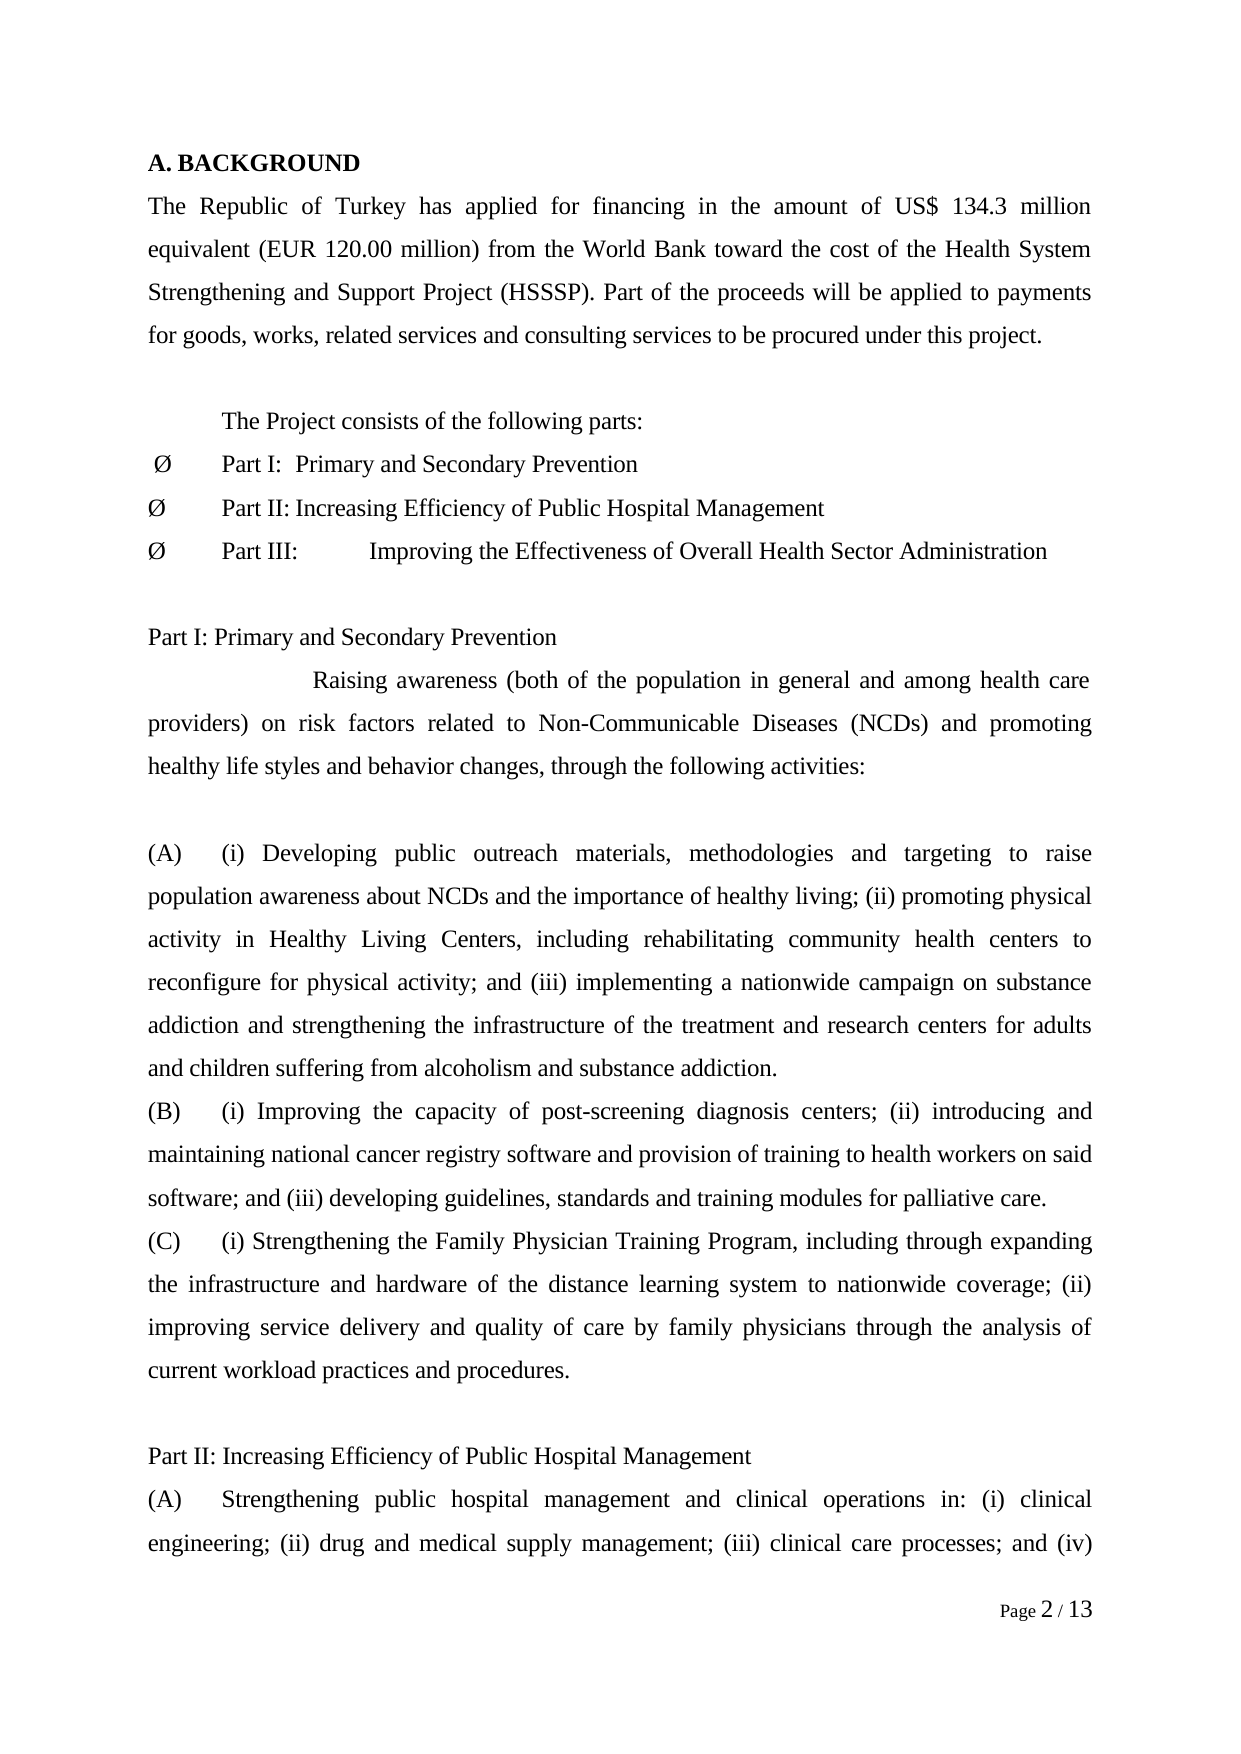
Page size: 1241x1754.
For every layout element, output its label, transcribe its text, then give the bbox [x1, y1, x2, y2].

text Ø Part I: Primary and Secondary Prevention [148, 449, 1093, 478]
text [148, 1484, 1093, 1556]
text Raising awareness (both of the population in general and among health care providers) on risk factors related to Non-Communicable Diseases (NCDs) and promoting healthy life styles and behavior changes, through the following activities: [148, 665, 1093, 780]
text (C) (i) Strengthening the Family Physician Training Program, including through expanding the infrastructure and hardware of the distance learning system to nationwide coverage; (ii) improving service delivery and quality of care by family physicians through the analysis of current workload practices and procedures. [148, 1226, 1093, 1384]
text The Project consists of the following parts: [148, 406, 1093, 435]
text Ø Part II: Increasing Efficiency of Public Hospital Management [148, 493, 1093, 521]
subtitle BACKGROUND [148, 148, 1093, 176]
text Ø Part III: Improving the Effectiveness of Overall Health Sector Administration [148, 536, 1093, 564]
text The Republic of Turkey has applied for financing in the amount of US$ 134.3 million equivalent (EUR 120.00 million) from the World Bank toward the cost of the Health System Strengthening and Support Project (HSSSP). Part of the proceeds will be applied to payments for goods, works, related services and consulting services to be procured under this project. [148, 191, 1093, 349]
text Part I: Primary and Secondary Prevention [148, 622, 1093, 651]
text Part II: Increasing Efficiency of Public Hospital Management [148, 1441, 1093, 1470]
text (A) (i) Developing public outreach materials, methodologies and targeting to raise population awareness about NCDs and the importance of healthy living; (ii) promoting physical activity in Healthy Living Centers, including rehabilitating community health centers to reconfigure for physical activity; and (iii) implementing a nationwide campaign on substance addiction and strengthening the infrastructure of the treatment and research centers for adults and children suffering from alcoholism and substance addiction. [148, 838, 1093, 1082]
text (B) (i) Improving the capacity of post-screening diagnosis centers; (ii) introducing and maintaining national cancer registry software and provision of training to health workers on said software; and (iii) developing guidelines, standards and training modules for palliative care. [148, 1096, 1093, 1211]
